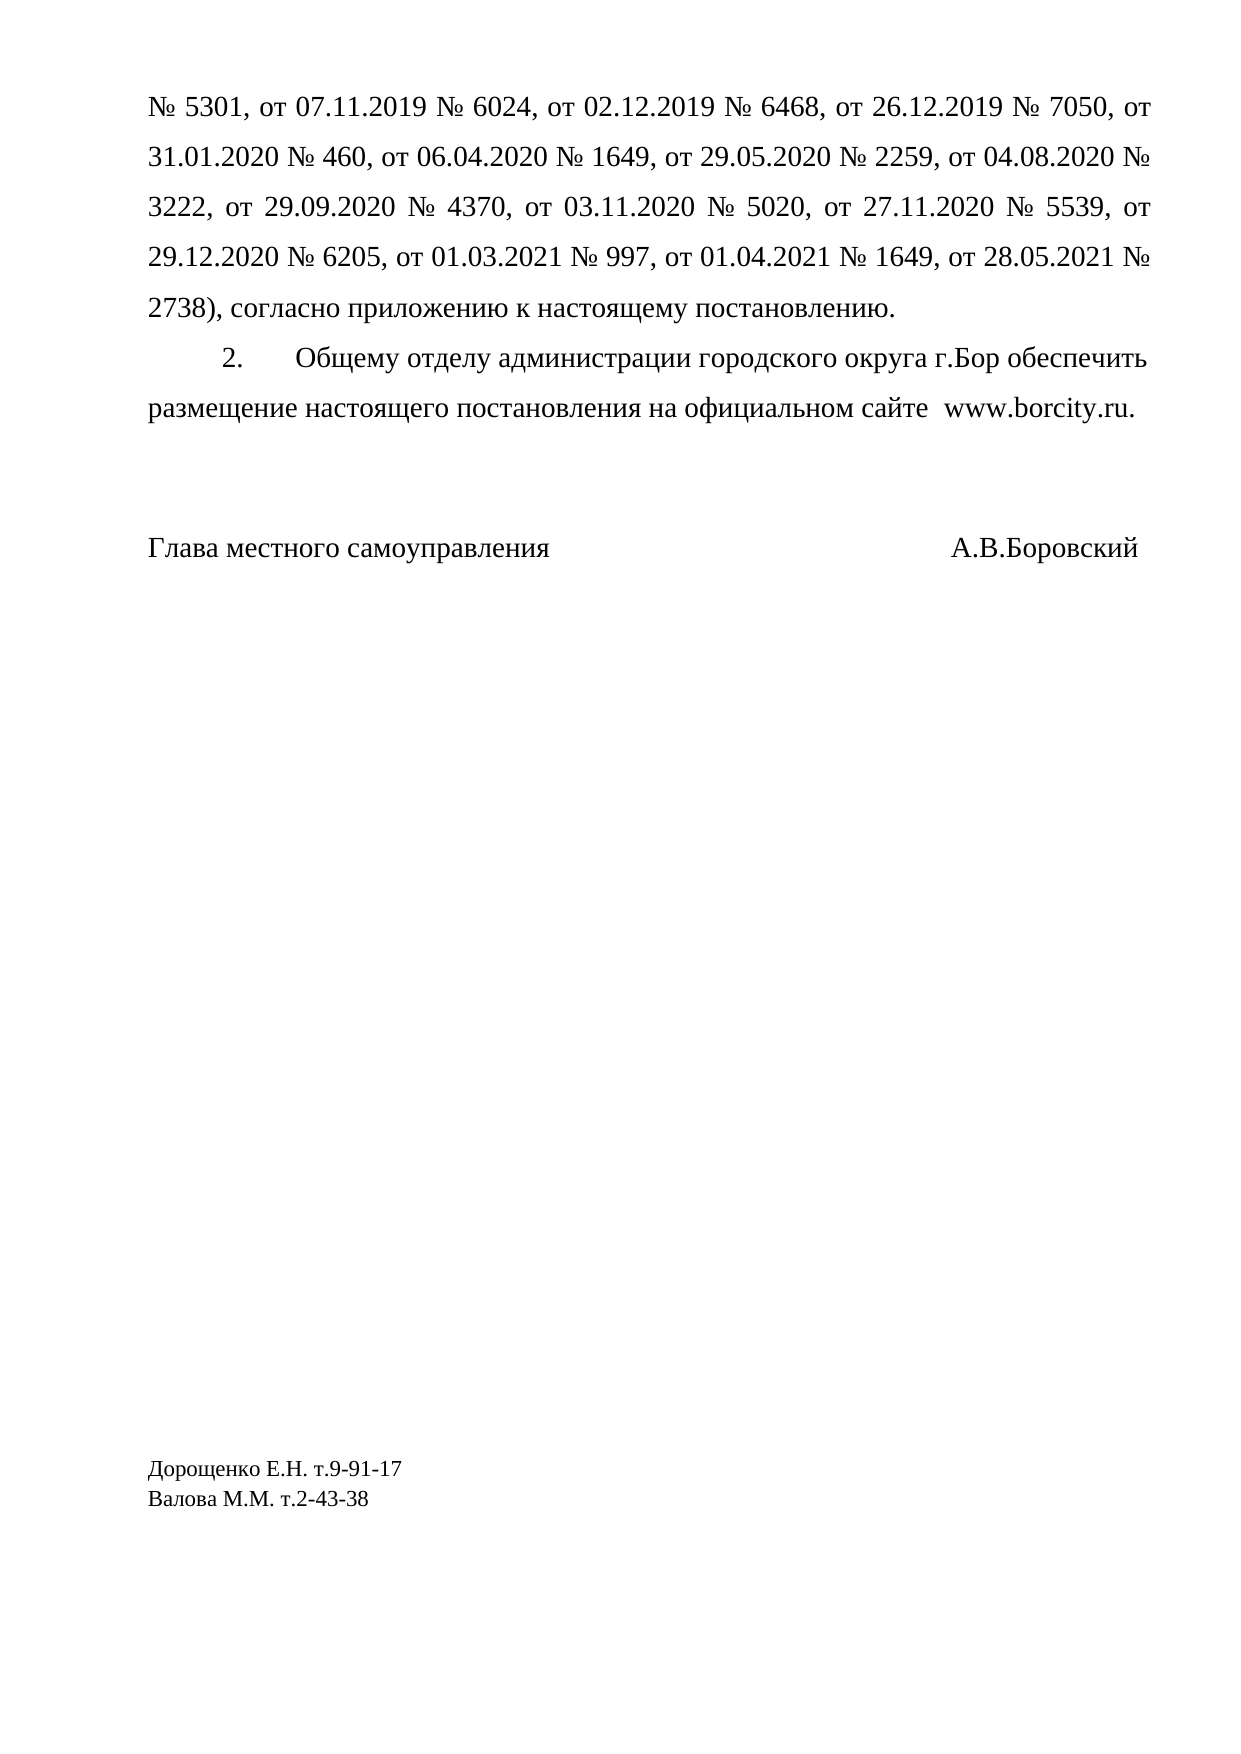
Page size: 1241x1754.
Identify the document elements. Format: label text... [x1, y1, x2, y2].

text Глава местного самоуправления А.В.Боровский [148, 530, 1152, 563]
text размещение настоящего постановления на официальном сайте www.borcity.ru. [148, 391, 1152, 424]
text Валова М.М. т.2-43-38 [148, 1485, 1152, 1511]
text Дорощенко Е.Н. т.9-91-17 [148, 1455, 1152, 1481]
list Общему отделу администрации городского округа г.Бор обеспечить [148, 340, 1152, 374]
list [148, 89, 1152, 323]
